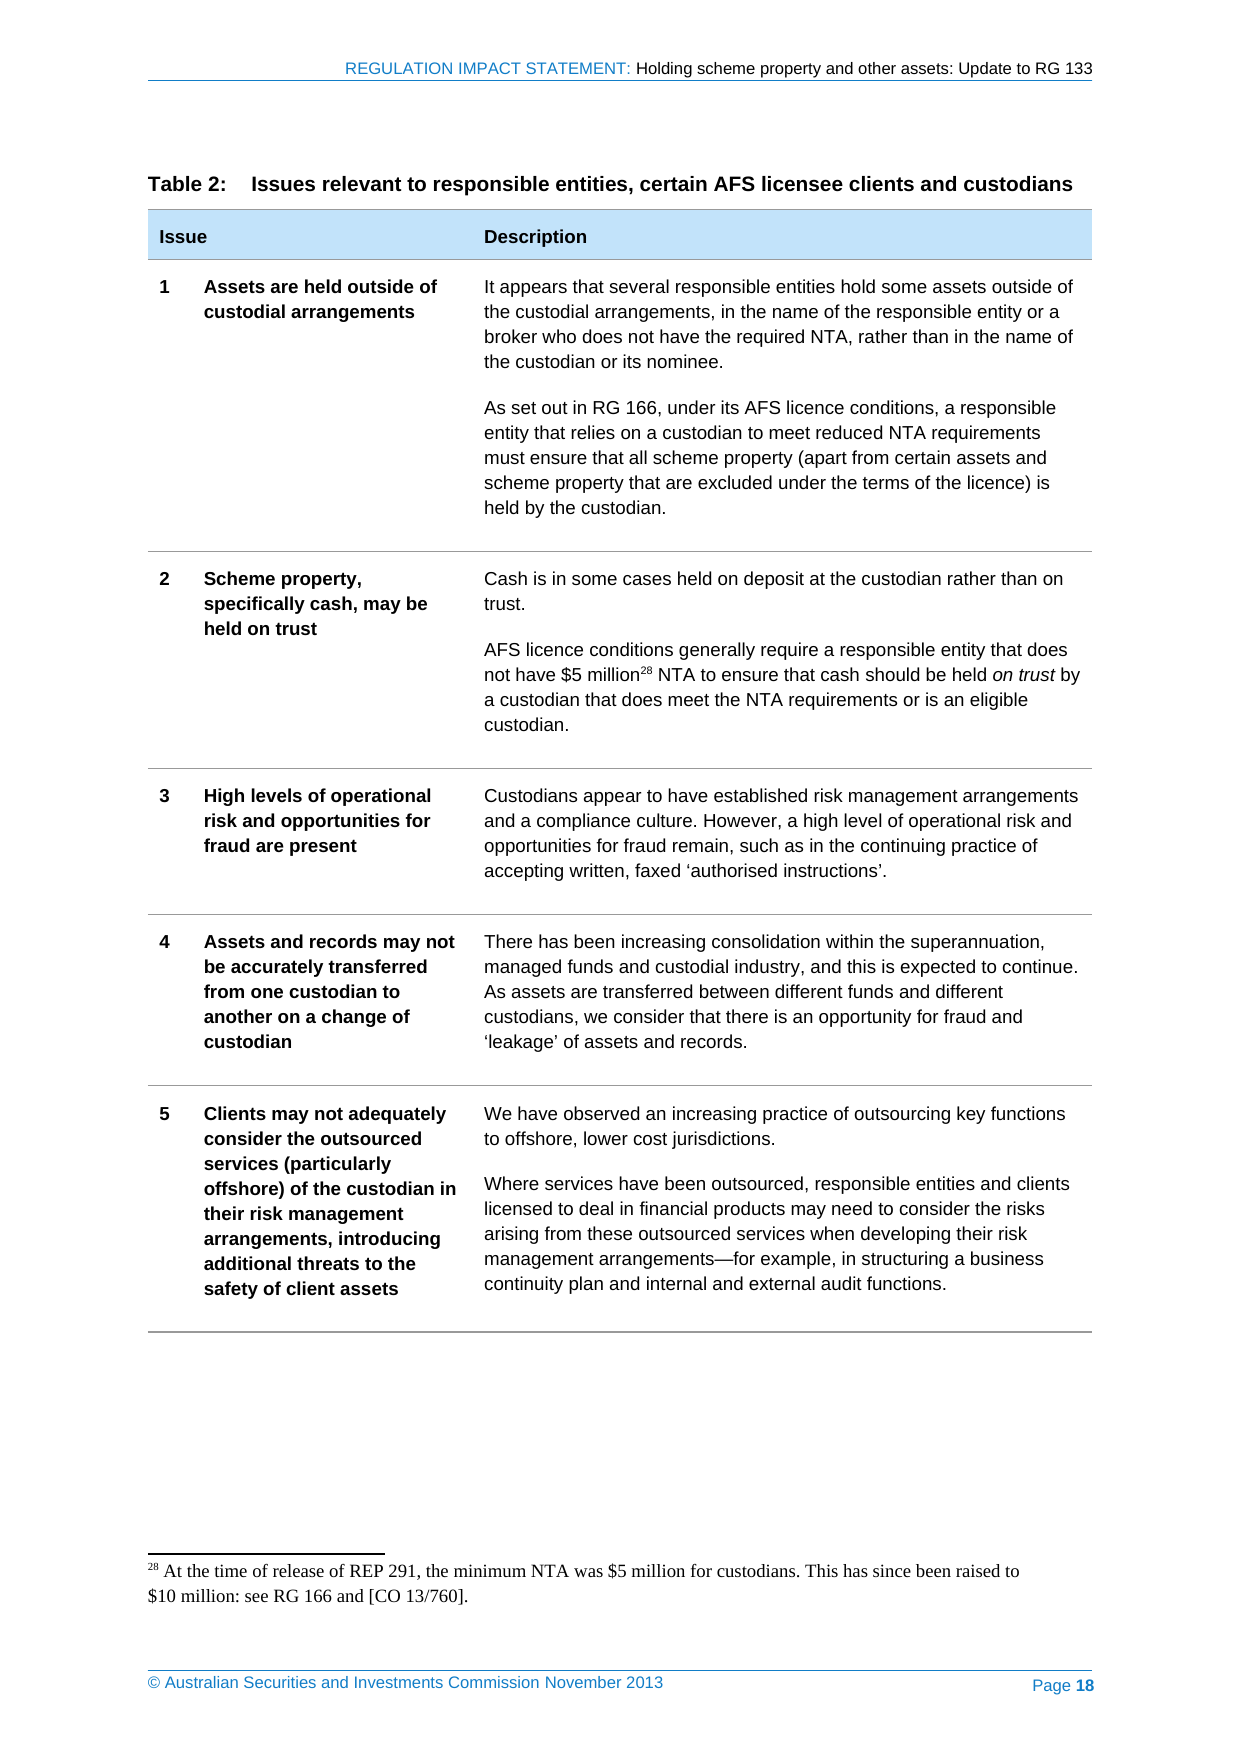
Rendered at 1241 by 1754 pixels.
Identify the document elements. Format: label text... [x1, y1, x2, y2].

table_cell Cash is in some cases held on deposit at the custodian rather than on trust. AFS licence conditions generally require a responsible entity that does not have $5 million NTA to ensure that cash should be held on trust by a custodian that does meet the NTA requirements or is an eligible custodian. [473, 552, 1092, 768]
table_cell Assets are held outside of custodial arrangements [192, 260, 473, 551]
table_cell Scheme property, specifically cash, may be held on trust [192, 552, 473, 768]
table_cell Custodians appear to have established risk management arrangements and a compliance culture. However, a high level of operational risk and opportunities for fraud remain, such as in the continuing practice of accepting written, faxed ‘authorised instructions’. [473, 769, 1092, 914]
table_cell 2 [148, 552, 192, 768]
table_cell Assets and records may not be accurately transferred from one custodian to another on a change of custodian [192, 915, 473, 1085]
table_header Description [473, 210, 1092, 259]
table_cell It appears that several responsible entities hold some assets outside of the custodial arrangements, in the name of the responsible entity or a broker who does not have the required NTA, rather than in the name of the custodian or its nominee. As set out in RG 166, under its AFS licence conditions, a responsible entity that relies on a custodian to meet reduced NTA requirements must ensure that all scheme property (apart from certain assets and scheme property that are excluded under the terms of the licence) is held by the custodian. [473, 260, 1092, 551]
table_cell There has been increasing consolidation within the superannuation, managed funds and custodial industry, and this is expected to continue. As assets are transferred between different funds and different custodians, we consider that there is an opportunity for fraud and ‘leakage’ of assets and records. [473, 915, 1092, 1085]
table_header Issue [148, 210, 473, 259]
table_cell We have observed an increasing practice of outsourcing key functions to offshore, lower cost jurisdictions. Where services have been outsourced, responsible entities and clients licensed to deal in financial products may need to consider the risks arising from these outsourced services when developing their risk management arrangements—for example, in structuring a business continuity plan and internal and external audit functions. [473, 1086, 1092, 1331]
table_cell 4 [148, 915, 192, 1085]
table_cell High levels of operational risk and opportunities for fraud are present [192, 769, 473, 914]
table_cell 5 [148, 1086, 192, 1331]
table_cell 3 [148, 769, 192, 914]
title Table 2: Issues relevant to responsible entities, certain AFS licensee clients and custodians [148, 171, 1092, 196]
table_cell Clients may not adequately consider the outsourced services (particularly offshore) of the custodian in their risk management arrangements, introducing additional threats to the safety of client assets [192, 1086, 473, 1331]
table_cell 1 [148, 260, 192, 551]
